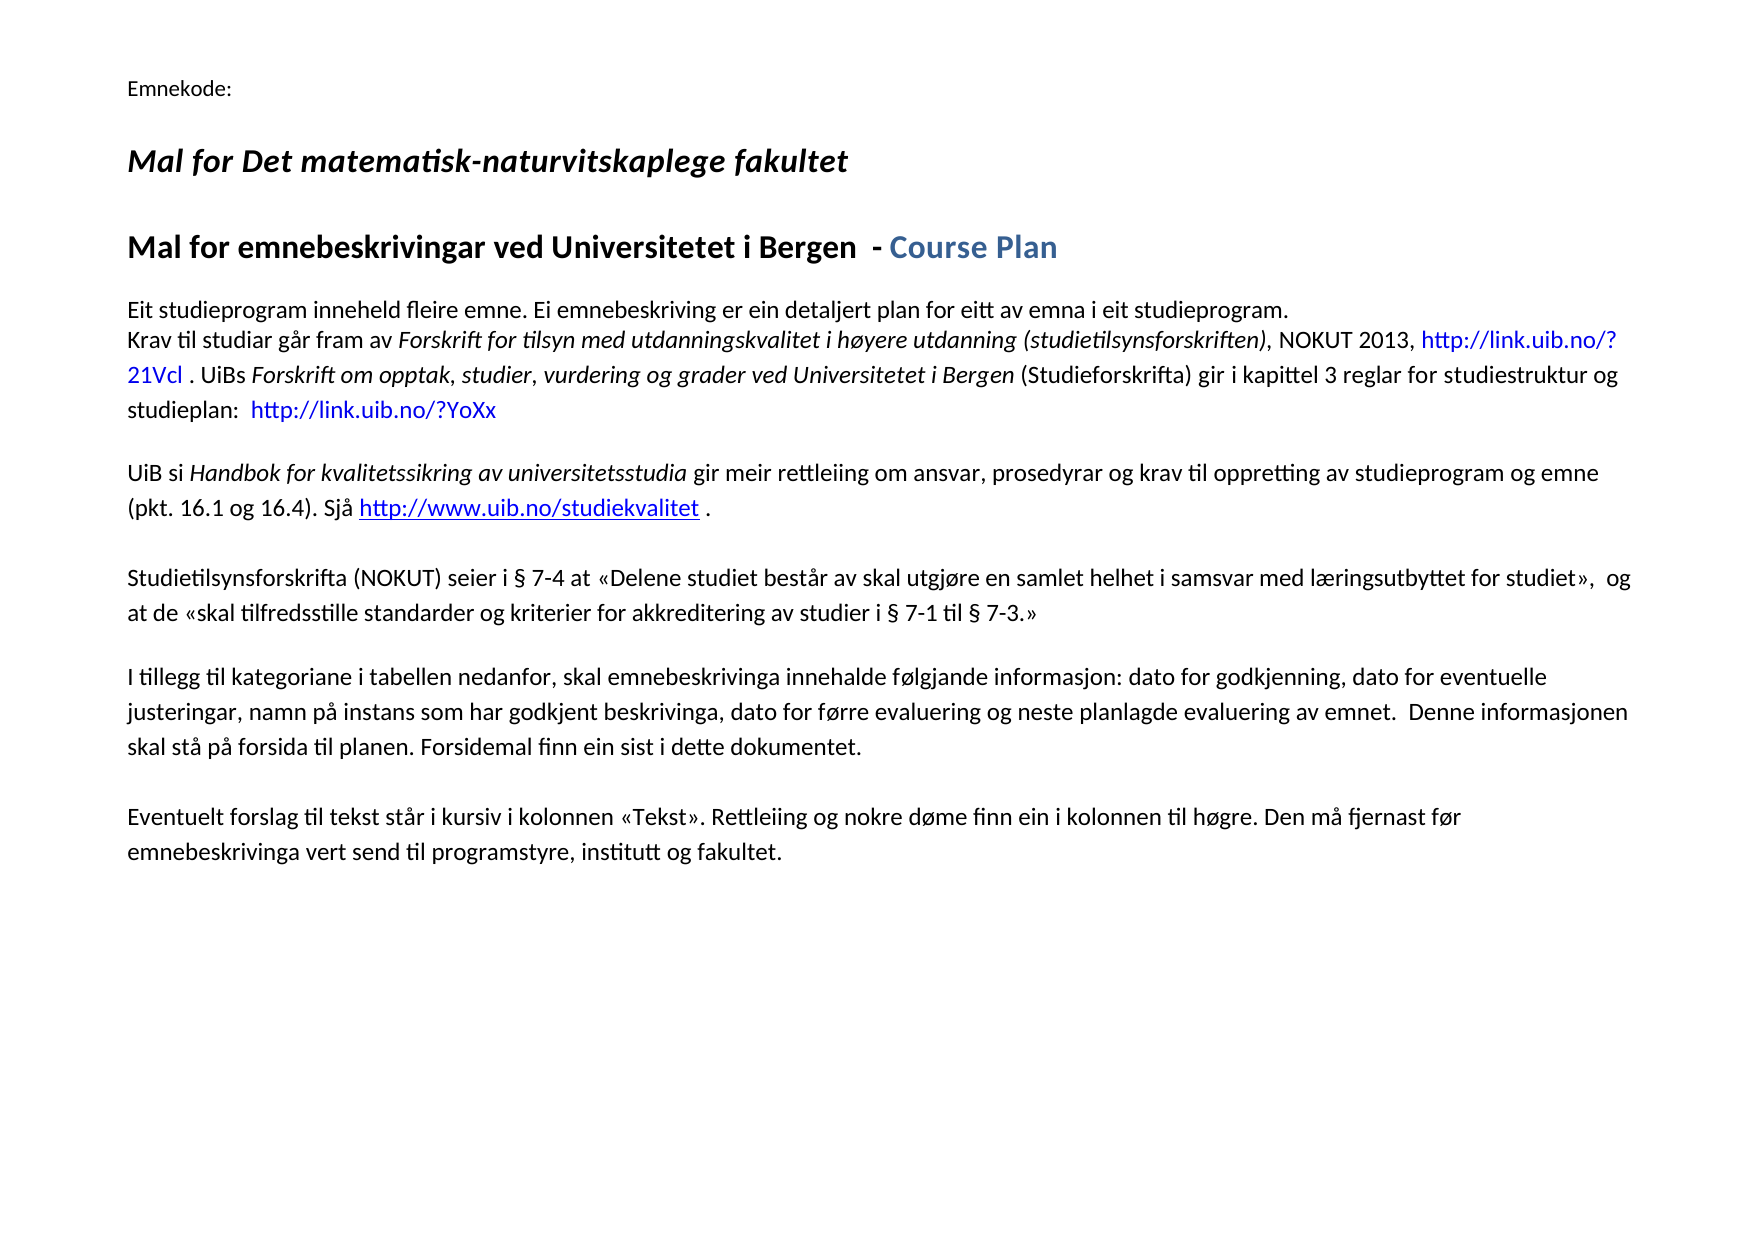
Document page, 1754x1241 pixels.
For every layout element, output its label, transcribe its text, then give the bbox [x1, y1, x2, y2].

text Eventuelt forslag til tekst står i kursiv i kolonnen «Tekst». Rettleiing og nokre døme finn ein i kolonnen til høgre. Den må fjernast før emnebeskrivinga vert send til programstyre, institutt og fakultet. [127, 801, 1635, 867]
text Studietilsynsforskrifta (NOKUT) seier i § 7-4 at «Delene studiet består av skal utgjøre en samlet helhet i samsvar med læringsutbyttet for studiet», og at de «skal tilfredsstille standarder og kriterier for akkreditering av studier i § 7-1 til § 7-3.» [127, 562, 1635, 628]
text Mal for Det matematisk-naturvitskaplege fakultet [127, 140, 1635, 181]
text I tillegg til kategoriane i tabellen nedanfor, skal emnebeskrivinga innehalde følgjande informasjon: dato for godkjenning, dato for eventuelle justeringar, namn på instans som har godkjent beskrivinga, dato for førre evaluering og neste planlagde evaluering av emnet. Denne informasjonen skal stå på forsida til planen. Forsidemal finn ein sist i dette dokumentet. [127, 661, 1635, 762]
text UiB si Handbok for kvalitetssikring av universitetsstudia gir meir rettleiing om ansvar, prosedyrar og krav til oppretting av studieprogram og emne (pkt. 16.1 og 16.4). Sjå http://www.uib.no/studiekvalitet . [127, 457, 1635, 523]
text Krav til studiar går fram av Forskrift for tilsyn med utdanningskvalitet i høyere utdanning (studietilsynsforskriften), NOKUT 2013, http://link.uib.no/?21Vcl . UiBs Forskrift om opptak, studier, vurdering og grader ved Universitetet i Bergen (Studieforskrifta) gir i kapittel 3 reglar for studiestruktur og studieplan: http://link.uib.no/?YoXx [127, 324, 1635, 424]
text Eit studieprogram inneheld fleire emne. Ei emnebeskriving er ein detaljert plan for eitt av emna i eit studieprogram. [127, 295, 1426, 324]
text Mal for emnebeskrivingar ved Universitetet i Bergen - Course Plan [127, 226, 1635, 267]
